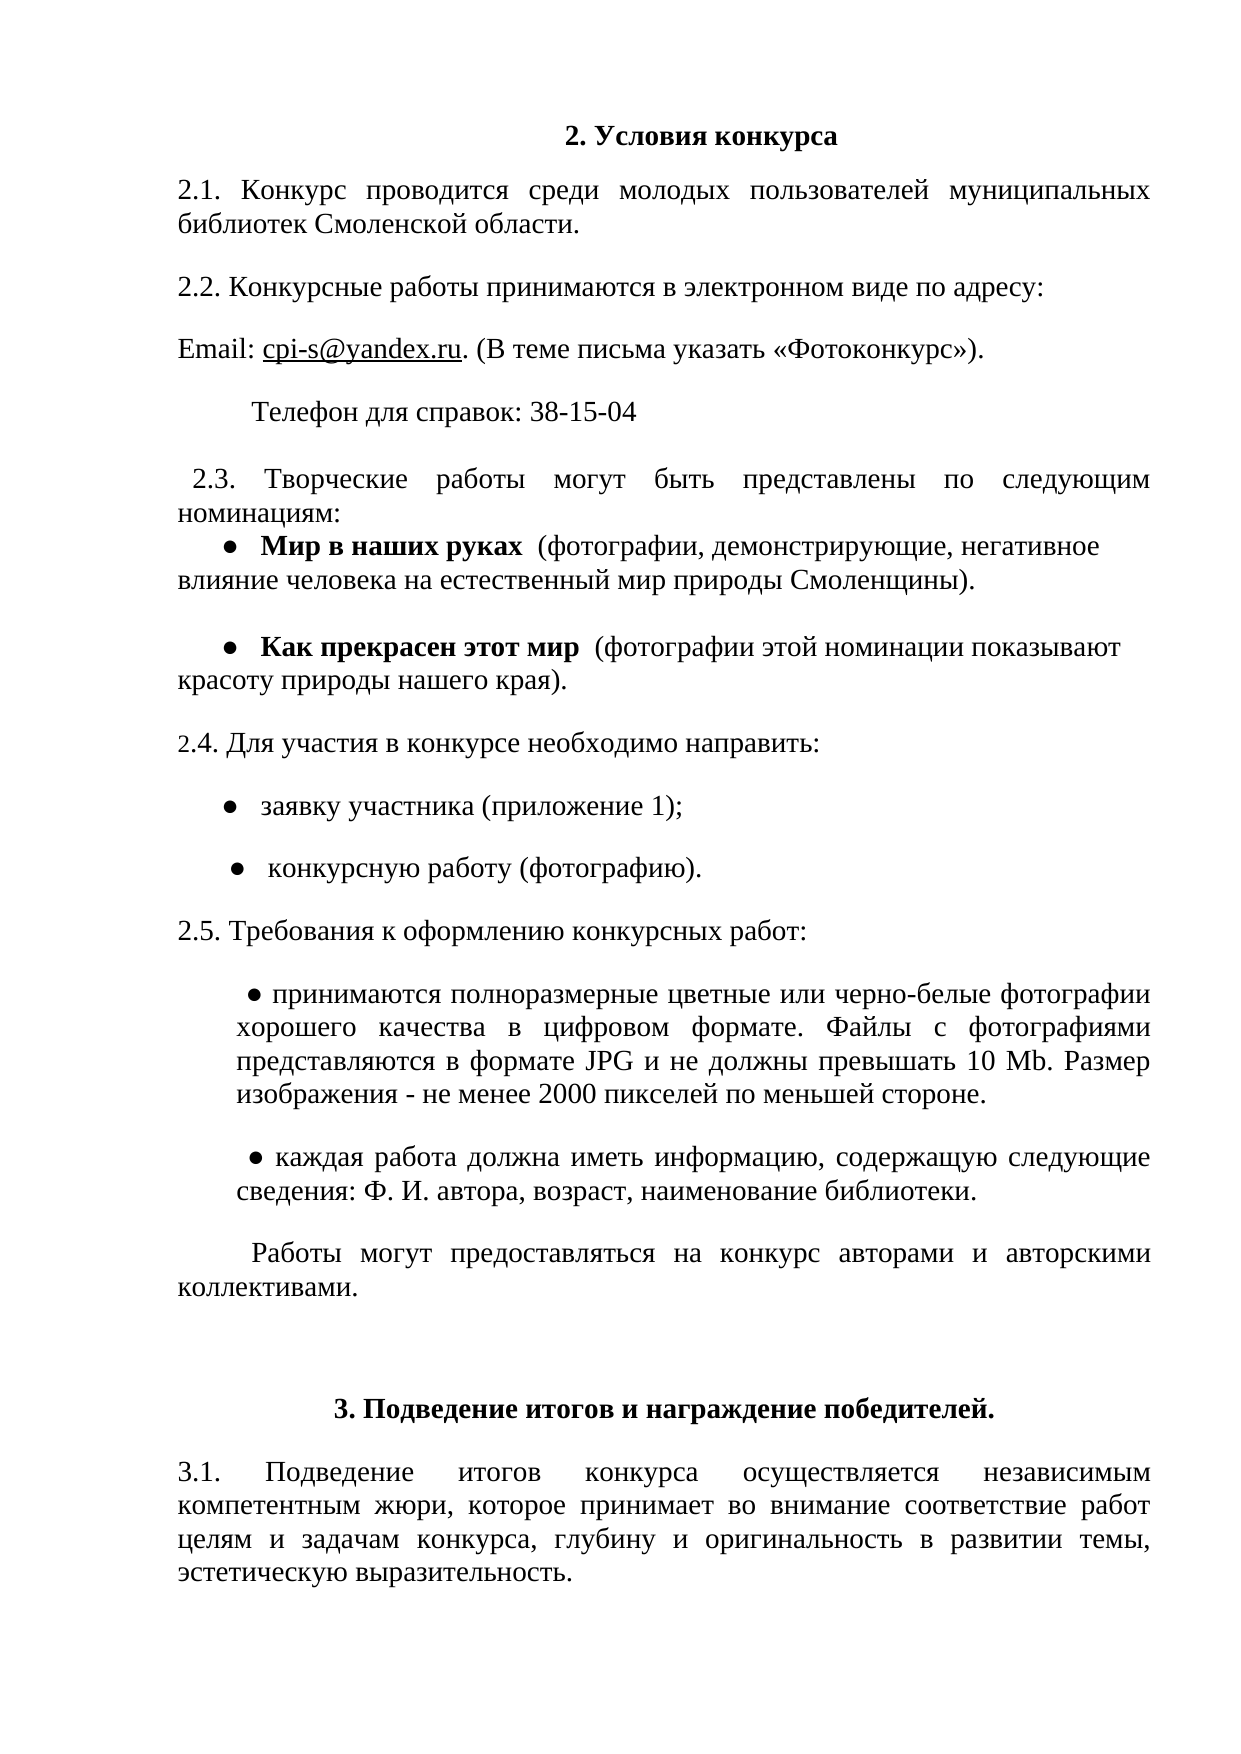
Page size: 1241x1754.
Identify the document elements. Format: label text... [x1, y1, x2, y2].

text 2. Условия конкурса [177, 118, 1152, 152]
text ● конкурсную работу (фотографию). [177, 851, 1152, 884]
text 3.1. Подведение итогов конкурса осуществляется независимым компетентным жюри, которое принимает во внимание соответствие работ целям и задачам конкурса, глубину и оригинальность в развитии темы, эстетическую выразительность. [177, 1454, 1152, 1588]
text ● Как прекрасен этот мир (фотографии этой номинации показывают красоту природы нашего края). [177, 629, 1152, 696]
text 2.2. Конкурсные работы принимаются в электронном виде по адресу: [177, 269, 1152, 302]
text Работы могут предоставляться на конкурс авторами и авторскими коллективами. [177, 1236, 1152, 1303]
text 3. Подведение итогов и награждение победителей. [177, 1391, 1152, 1425]
text 2.1. Конкурс проводится среди молодых пользователей муниципальных библиотек Смоленской области. [177, 172, 1152, 239]
text 2.5. Требования к оформлению конкурсных работ: [177, 913, 1152, 947]
text ● каждая работа должна иметь информацию, содержащую следующие сведения: Ф. И. автора, возраст, наименование библиотеки. [236, 1139, 1152, 1206]
text 2.3. Творческие работы могут быть представлены по следующим номинациям: [177, 461, 1152, 528]
text Email: cpi-s@yandex.ru. (В теме письма указать «Фотоконкурс»). [177, 331, 1152, 365]
text 2.4. Для участия в конкурсе необходимо направить: [177, 725, 1152, 759]
text ● Мир в наших руках (фотографии, демонстрирующие, негативное влияние человека на естественный мир природы Смоленщины). [177, 528, 1152, 595]
text ● заявку участника (приложение 1); [177, 788, 1152, 821]
text Телефон для справок: 38-15-04 [177, 394, 1152, 428]
text ● принимаются полноразмерные цветные или черно-белые фотографии хорошего качества в цифровом формате. Файлы с фотографиями представляются в формате JPG и не должны превышать 10 Mb. Размер изображения - не менее 2000 пикселей по меньшей стороне. [236, 976, 1152, 1110]
